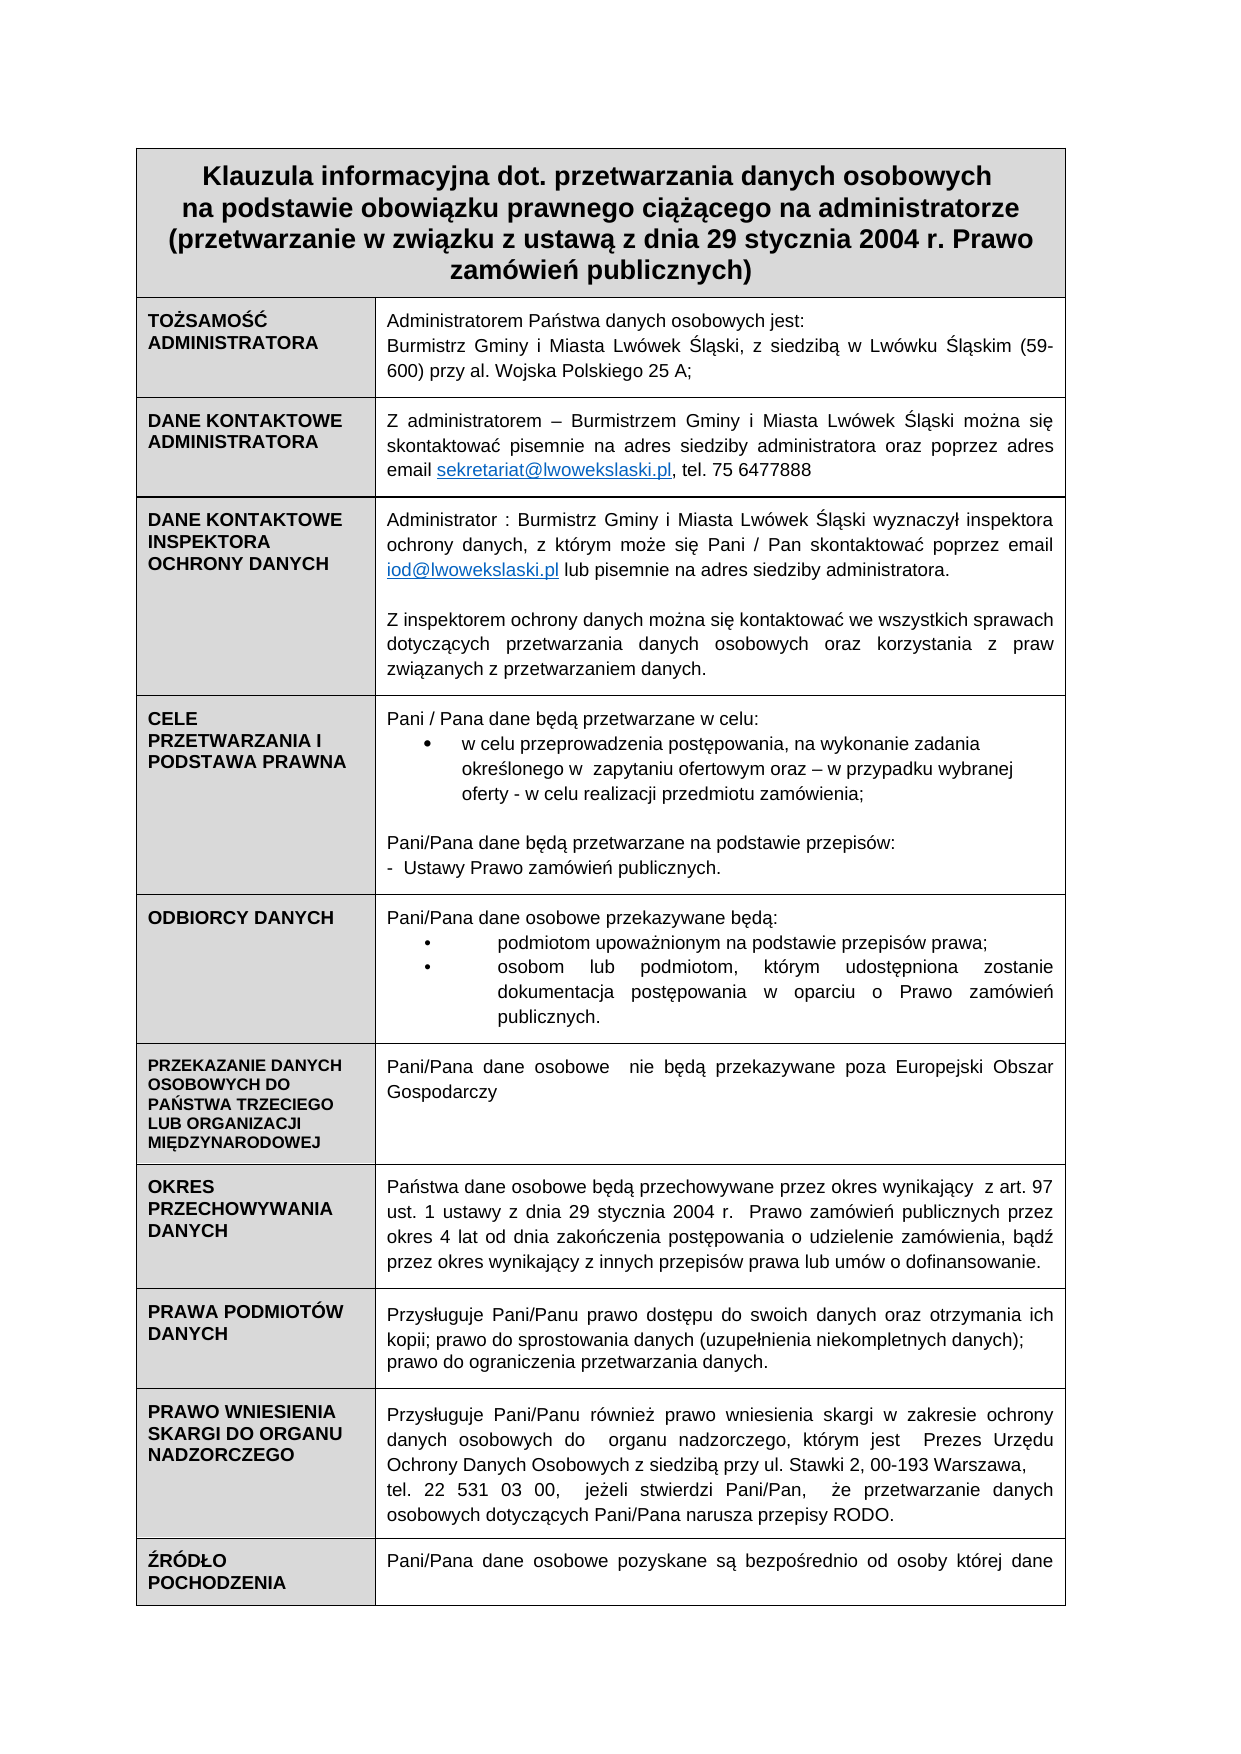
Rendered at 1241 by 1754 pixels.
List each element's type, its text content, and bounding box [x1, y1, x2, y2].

table_cell DANE KONTAKTOWE INSPEKTORA OCHRONY DANYCH [137, 498, 375, 695]
table_cell PRAWO WNIESIENIA SKARGI DO ORGANU NADZORCZEGO [137, 1389, 375, 1537]
table_cell Pani / Pana dane będą przetwarzane w celu: w celu przeprowadzenia postępowania, na wykonanie zadania określonego w zapytaniu ofertowym oraz – w przypadku wybranej oferty - w celu realizacji przedmiotu zamówienia; Pani/Pana dane będą przetwarzane na podstawie przepisów: - Ustawy Prawo zamówień publicznych. [376, 696, 1065, 894]
table_cell PRZEKAZANIE DANYCH OSOBOWYCH DO PAŃSTWA TRZECIEGO LUB ORGANIZACJI MIĘDZYNARODOWEJ [137, 1044, 375, 1163]
table_cell Administratorem Państwa danych osobowych jest: Burmistrz Gminy i Miasta Lwówek Śląski, z siedzibą w Lwówku Śląskim (59-600) przy al. Wojska Polskiego 25 A; [376, 298, 1065, 397]
table_cell Przysługuje Pani/Panu również prawo wniesienia skargi w zakresie ochrony danych osobowych do organu nadzorczego, którym jest Prezes Urzędu Ochrony Danych Osobowych z siedzibą przy ul. Stawki 2, 00-193 Warszawa, tel. 22 531 03 00, jeżeli stwierdzi Pani/Pan, że przetwarzanie danych osobowych dotyczących Pani/Pana narusza przepisy RODO. [376, 1389, 1065, 1537]
table_cell OKRES PRZECHOWYWANIA DANYCH [137, 1165, 375, 1288]
table_cell PRAWA PODMIOTÓW DANYCH [137, 1289, 375, 1388]
table_cell DANE KONTAKTOWE ADMINISTRATORA [137, 398, 375, 496]
table_cell TOŻSAMOŚĆ ADMINISTRATORA [137, 298, 375, 397]
table_cell Pani/Pana dane osobowe nie będą przekazywane poza Europejski Obszar Gospodarczy [376, 1044, 1065, 1163]
table_cell Administrator : Burmistrz Gminy i Miasta Lwówek Śląski wyznaczył inspektora ochrony danych, z którym może się Pani / Pan skontaktować poprzez email iod@lwowekslaski.pl lub pisemnie na adres siedziby administratora. Z inspektorem ochrony danych można się kontaktować we wszystkich sprawach dotyczących przetwarzania danych osobowych oraz korzystania z praw związanych z przetwarzaniem danych. [376, 498, 1065, 695]
table_cell Państwa dane osobowe będą przechowywane przez okres wynikający z art. 97 ust. 1 ustawy z dnia 29 stycznia 2004 r. Prawo zamówień publicznych przez okres 4 lat od dnia zakończenia postępowania o udzielenie zamówienia, bądź przez okres wynikający z innych przepisów prawa lub umów o dofinansowanie. [376, 1165, 1065, 1288]
table_cell ŹRÓDŁO POCHODZENIA DANYCH OSOBOWYCH [137, 1539, 375, 1605]
table_cell CELE PRZETWARZANIA I PODSTAWA PRAWNA [137, 696, 375, 894]
table_cell Z administratorem – Burmistrzem Gminy i Miasta Lwówek Śląski można się skontaktować pisemnie na adres siedziby administratora oraz poprzez adres email sekretariat@lwowekslaski.pl, tel. 75 6477888 [376, 398, 1065, 496]
table_cell Pani/Pana dane osobowe pozyskane są bezpośrednio od osoby której dane dotyczą. [376, 1539, 1065, 1605]
table_header Klauzula informacyjna dot. przetwarzania danych osobowych na podstawie obowiązku prawnego ciążącego na administratorze (przetwarzanie w związku z ustawą z dnia 29 stycznia 2004 r. Prawo zamówień publicznych) [137, 149, 1065, 297]
table_cell Pani/Pana dane osobowe przekazywane będą: podmiotom upoważnionym na podstawie przepisów prawa; osobom lub podmiotom, którym udostępniona zostanie dokumentacja postępowania w oparciu o Prawo zamówień publicznych. [376, 895, 1065, 1043]
table_cell ODBIORCY DANYCH [137, 895, 375, 1043]
table_cell Przysługuje Pani/Panu prawo dostępu do swoich danych oraz otrzymania ich kopii; prawo do sprostowania danych (uzupełnienia niekompletnych danych); prawo do ograniczenia przetwarzania danych. [376, 1289, 1065, 1388]
